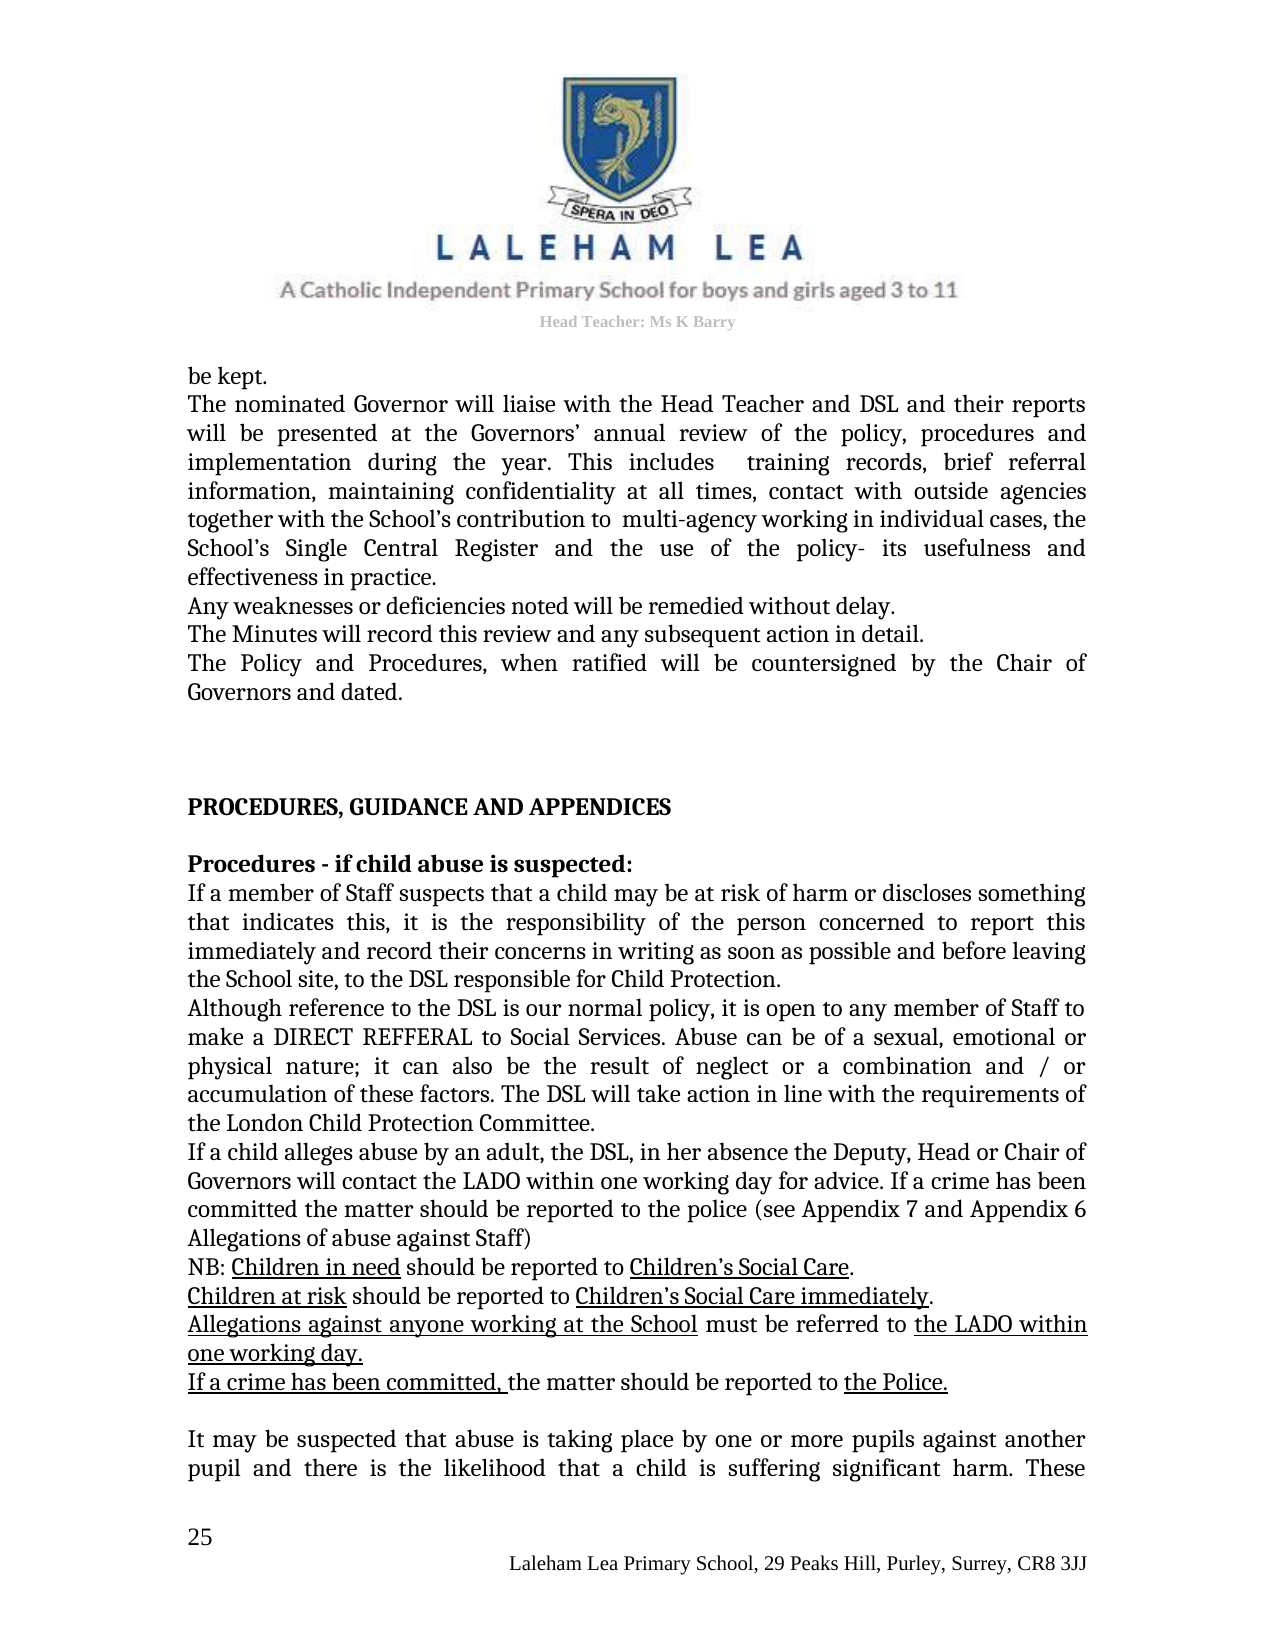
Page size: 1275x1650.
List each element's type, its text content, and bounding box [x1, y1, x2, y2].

text Allegations against anyone working at the School must be referred to the LADO within one working day. [187, 1310, 1087, 1368]
text The nominated Governor will liaise with the Head Teacher and DSL and their reports will be presented at the Governors’ annual review of the policy, procedures and implementation during the year. This includes training records, brief referral information, maintaining confidentiality at all times, contact with outside agencies together with the School’s contribution to multi-agency working in individual cases, the School’s Single Central Register and the use of the policy- its usefulness and effectiveness in practice. [187, 390, 1087, 592]
text Any weaknesses or deficiencies noted will be remedied without delay. [187, 592, 1087, 620]
text Although reference to the DSL is our normal policy, it is open to any member of Staff to make a DIRECT REFFERAL to Social Services. Abuse can be of a sexual, emotional or physical nature; it can also be the result of neglect or a combination and / or accumulation of these factors. The DSL will take action in line with the requirements of the London Child Protection Committee. [187, 994, 1087, 1138]
text The Minutes will record this review and any subsequent action in detail. [187, 620, 1087, 649]
text If a crime has been committed, the matter should be reported to the Police. [187, 1368, 1087, 1397]
text The Policy and Procedures, when ratified will be countersigned by the Chair of Governors and dated. [187, 649, 1087, 707]
text PROCEDURES, GUIDANCE AND APPENDICES [187, 793, 1087, 822]
text Procedures - if child abuse is suspected: [187, 850, 1087, 879]
text If a child alleges abuse by an adult, the DSL, in her absence the Deputy, Head or Chair of Governors will contact the LADO within one working day for advice. If a crime has been committed the matter should be reported to the police (see Appendix 7 and Appendix 6 Allegations of abuse against Staff) [187, 1138, 1087, 1253]
picture [263, 73, 977, 312]
text NB: Children in need should be reported to Children’s Social Care. [187, 1253, 1087, 1282]
text If a member of Staff suspects that a child may be at risk of harm or discloses something that indicates this, it is the responsibility of the person concerned to report this immediately and record their concerns in writing as soon as possible and before leaving the School site, to the DSL responsible for Child Protection. [187, 879, 1087, 994]
text Children at risk should be reported to Children’s Social Care immediately. [187, 1282, 1087, 1310]
